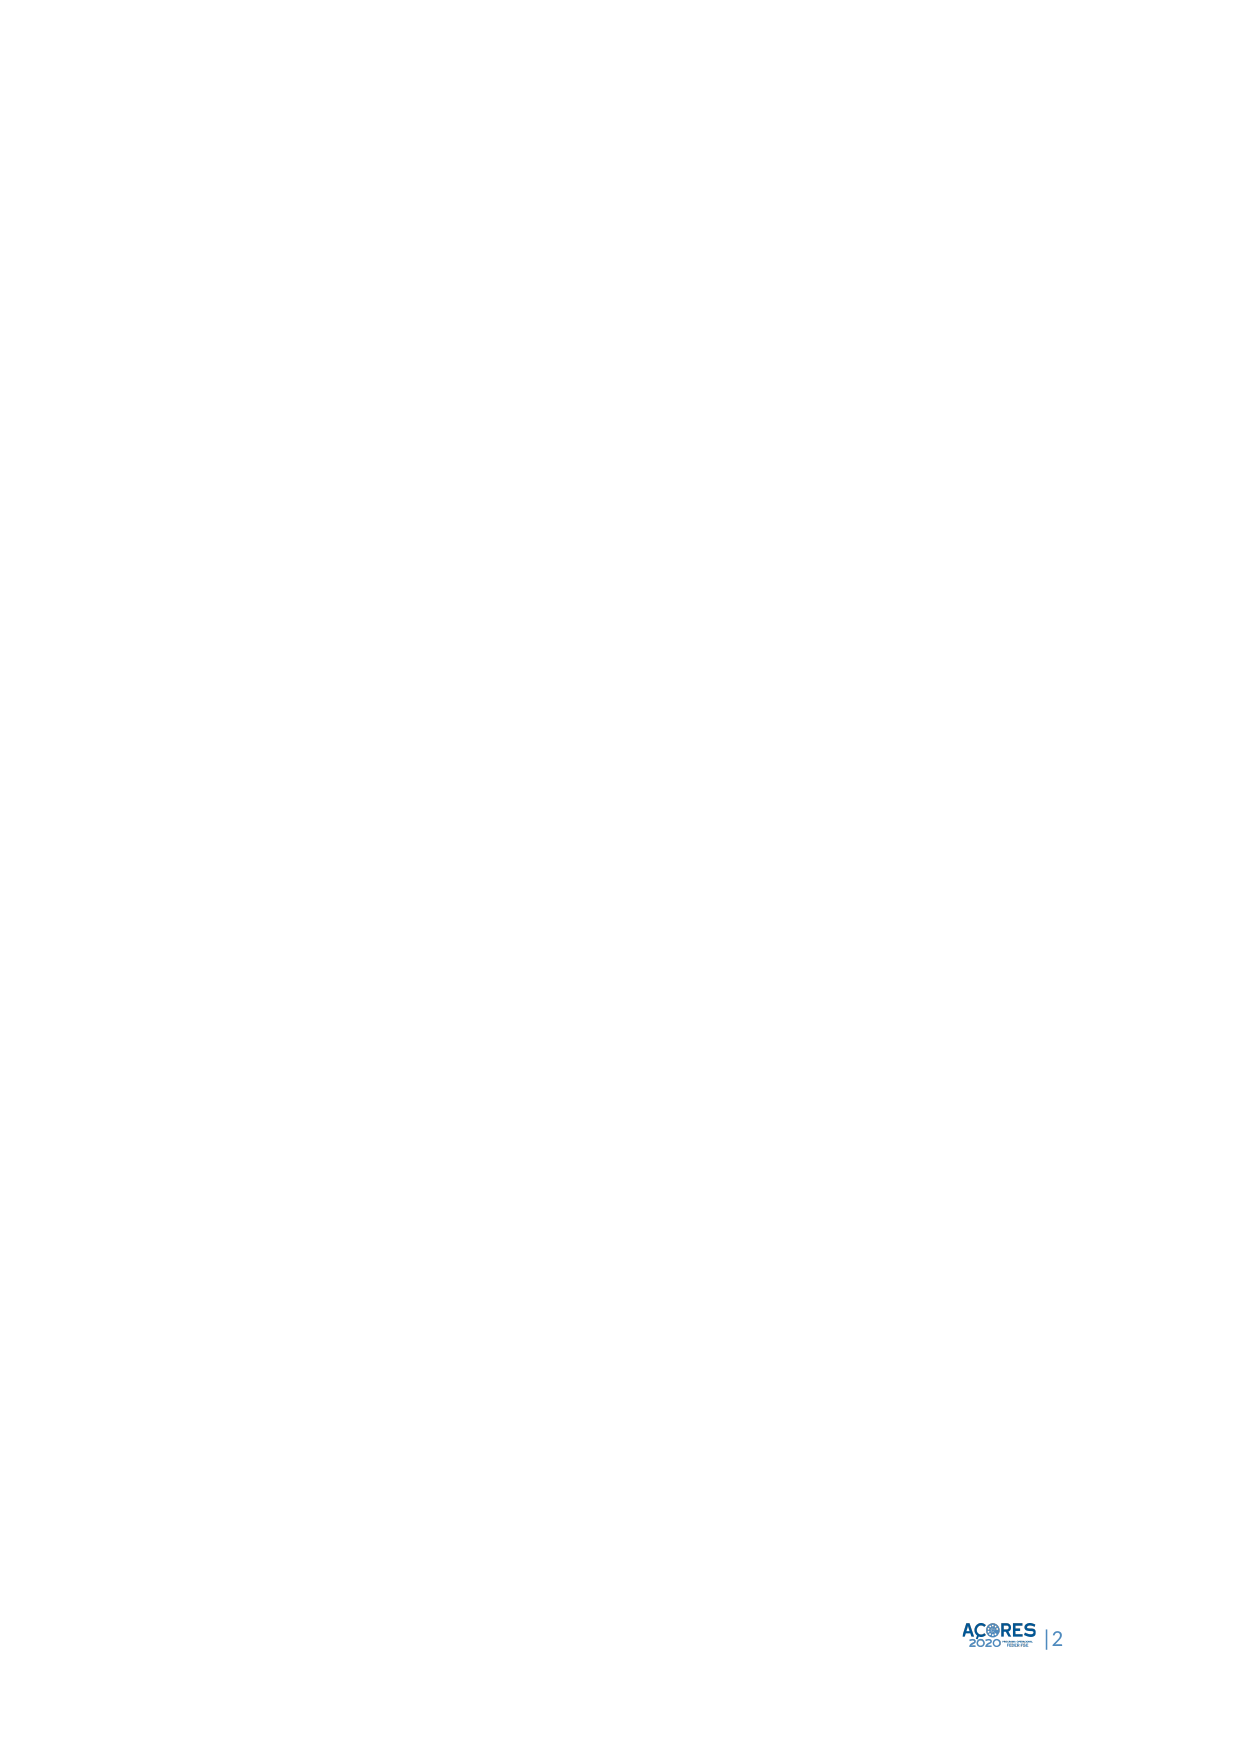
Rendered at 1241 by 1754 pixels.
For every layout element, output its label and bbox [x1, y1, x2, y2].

picture [962, 1623, 1036, 1647]
